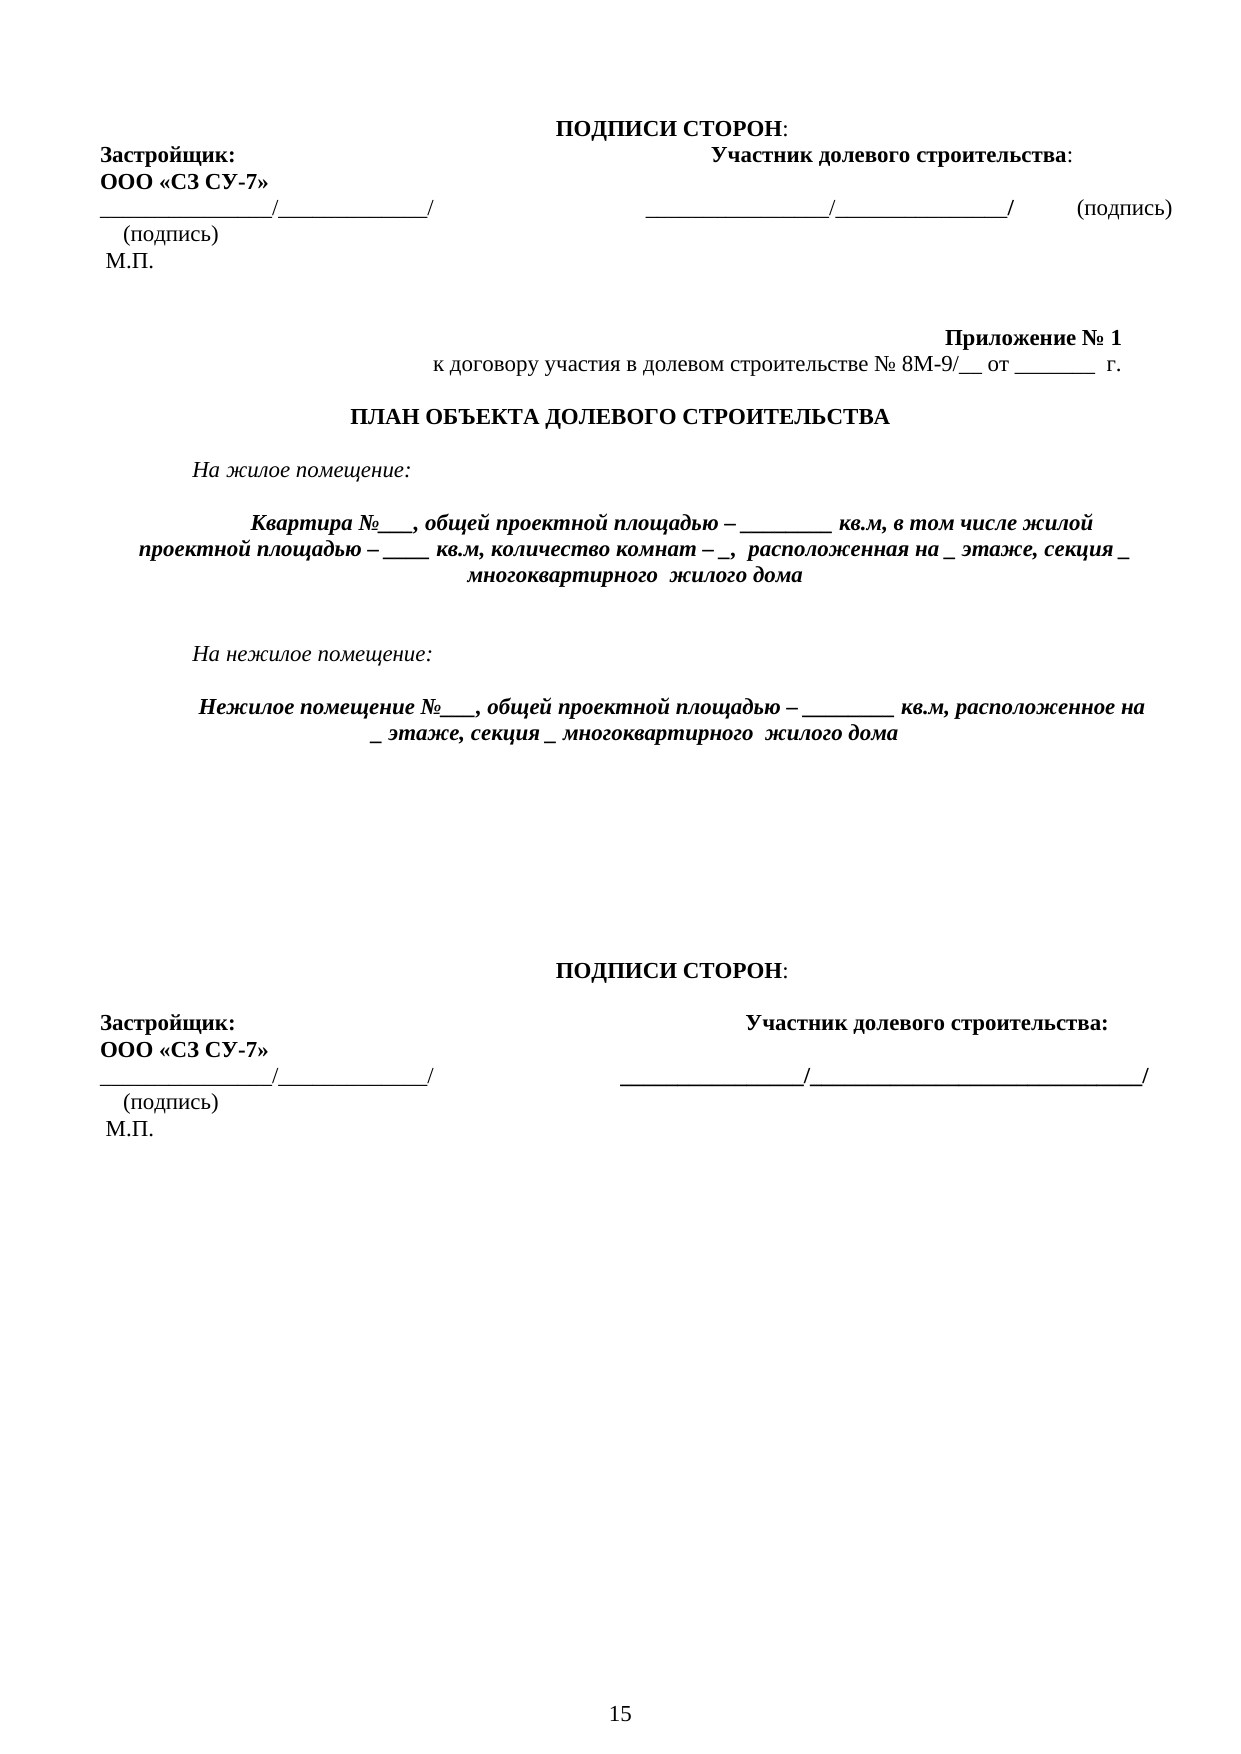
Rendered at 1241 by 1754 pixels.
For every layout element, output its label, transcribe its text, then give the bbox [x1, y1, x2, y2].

text Нежилое помещение №___, общей проектной площадью – ________ кв.м, расположенное на _ этаже, секция _ многоквартирного жилого дома [118, 693, 1152, 746]
text На жилое помещение: [118, 456, 1152, 482]
table_header Участник долевого строительства: ________________/_______________/ (подпись) [560, 141, 1188, 273]
text ПОДПИСИ СТОРОН: [118, 957, 1152, 983]
table_header Участник долевого строительства: ________________/_____________________________/ [558, 1009, 1181, 1141]
table_header Застройщик: ООО «СЗ СУ-7» _______________/_____________/ (подпись) М.П. [89, 141, 560, 273]
text к договору участия в долевом строительстве № 8М-9/__ от _______ г. [118, 351, 1122, 377]
text На нежилое помещение: [118, 640, 1152, 667]
text Приложение № 1 [118, 324, 1122, 351]
table_header Застройщик: ООО «СЗ СУ-7» _______________/_____________/ (подпись) М.П. [89, 1009, 558, 1141]
text ПЛАН ОБЪЕКТА ДОЛЕВОГО СТРОИТЕЛЬСТВА [118, 403, 1122, 429]
text ПОДПИСИ СТОРОН: [118, 115, 1152, 141]
text Квартира №___, общей проектной площадью – ________ кв.м, в том числе жилой проектной площадью – ____ кв.м, количество комнат – _, расположенная на _ этаже, секция _ многоквартирного жилого дома [118, 509, 1152, 588]
